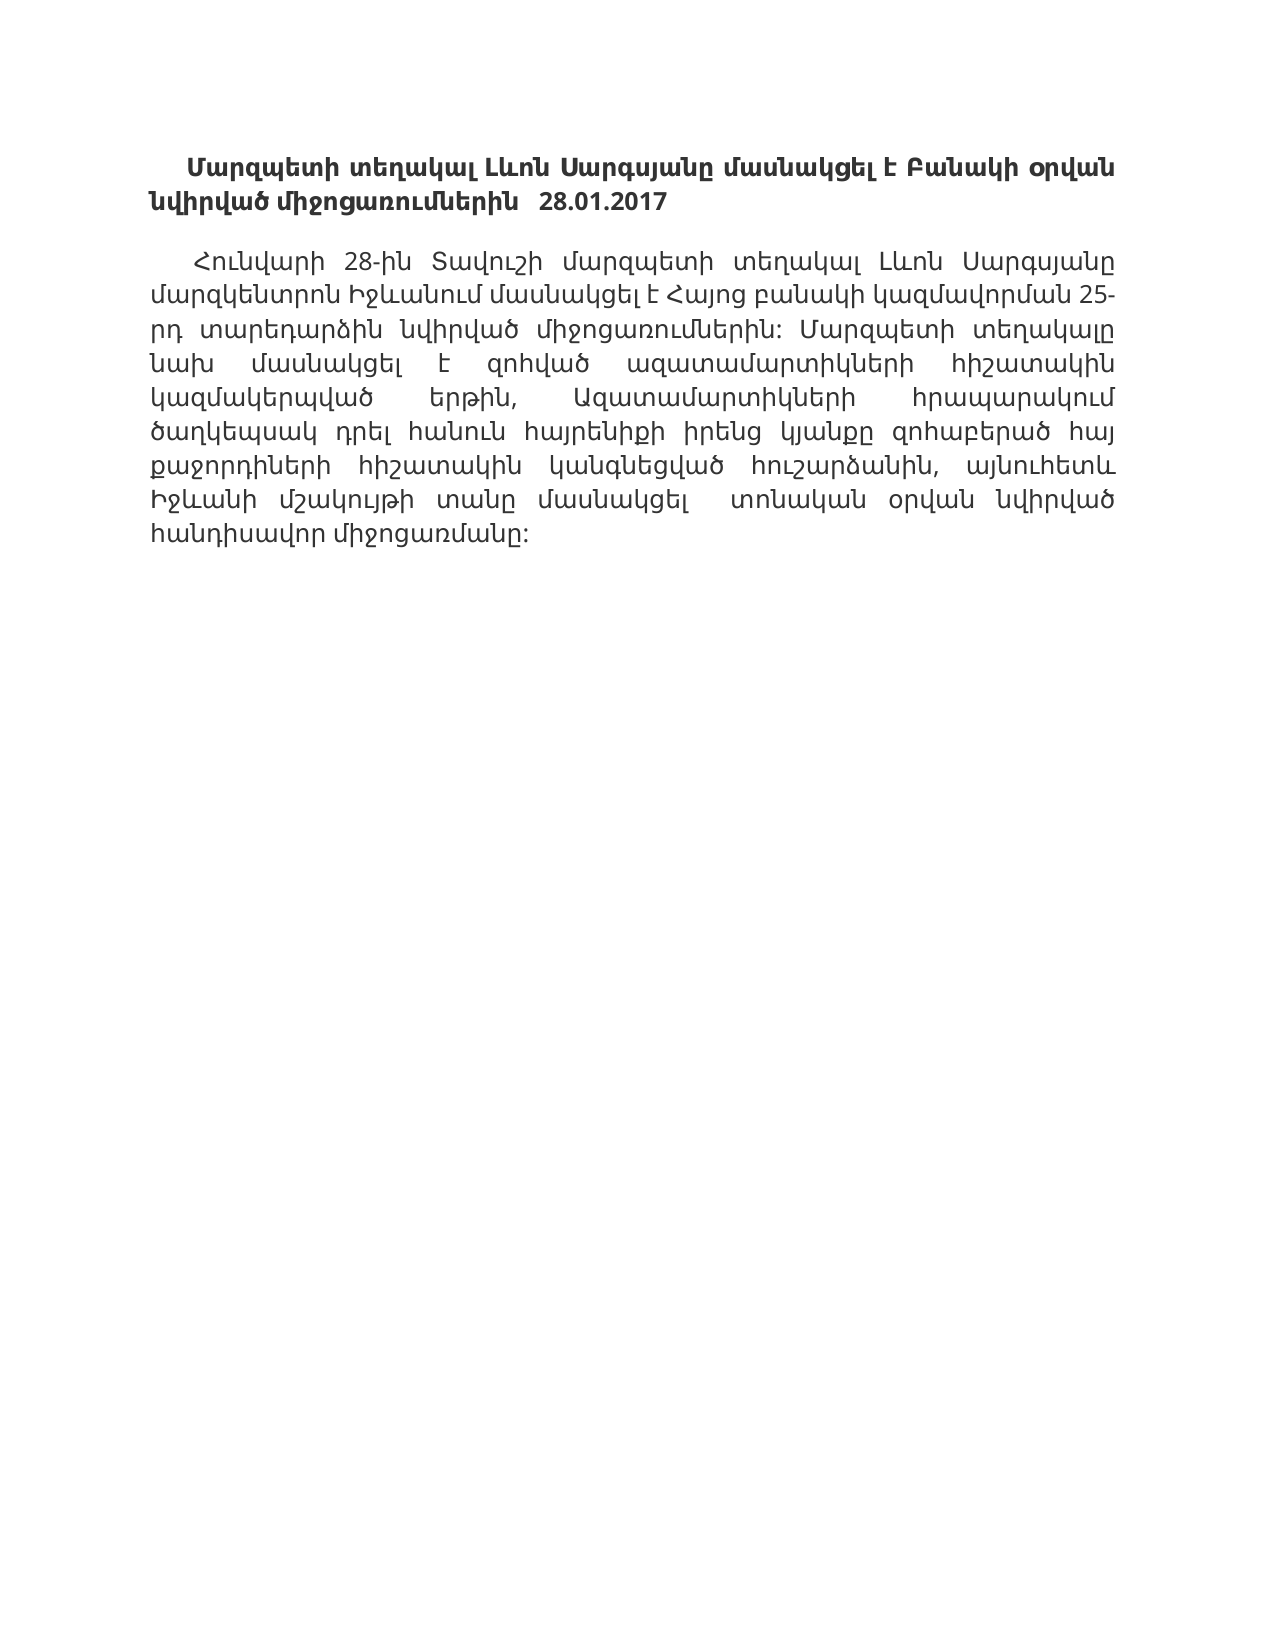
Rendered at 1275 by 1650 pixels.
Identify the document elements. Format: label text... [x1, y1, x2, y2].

text Հունվարի 28-ին Տավուշի մարզպետի տեղակալ Լևոն Սարգսյանը մարզկենտրոն Իջևանում մասնակցել է Հայոց բանակի կազմավորման 25-րդ տարեդարձին նվիրված միջոցառումներին: Մարզպետի տեղակալը նախ մասնակցել է զոհված ազատամարտիկների հիշատակին կազմակերպված երթին, Ազատամարտիկների հրապարակում ծաղկեպսակ դրել հանուն հայրենիքի իրենց կյանքը զոհաբերած հայ քաջորդիների հիշատակին կանգնեցված հուշարձանին, այնուհետև Իջևանի մշակույթի տանը մասնակցել տոնական օրվան նվիրված հանդիսավոր միջոցառմանը: [150, 243, 1116, 550]
text Մարզպետի տեղակալ Լևոն Սարգսյանը մասնակցել է Բանակի օրվան նվիրված միջոցառումներին 28.01.2017 [150, 150, 1116, 218]
